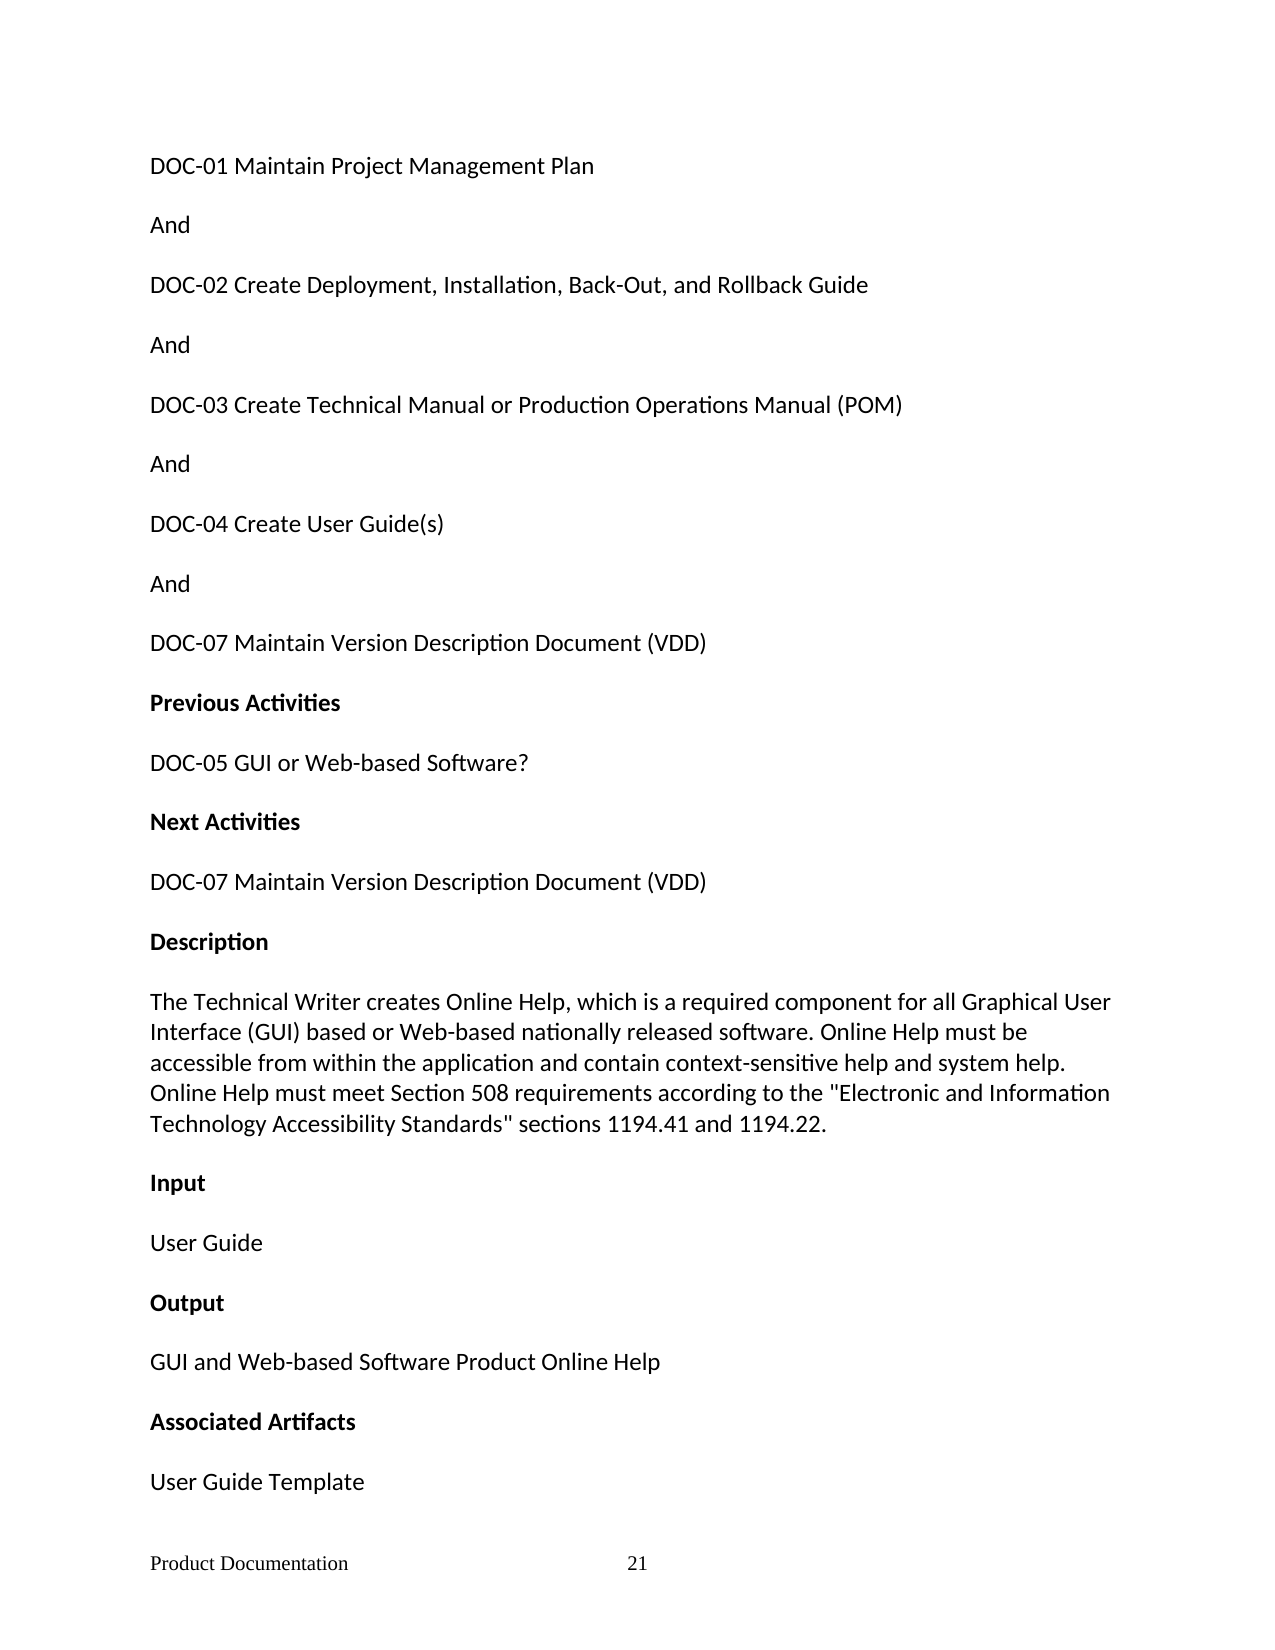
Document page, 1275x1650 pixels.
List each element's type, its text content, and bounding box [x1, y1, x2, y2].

text DOC-07 Maintain Version Description Document (VDD) [150, 627, 1125, 658]
text Next Activities [150, 807, 1125, 837]
text The Technical Writer creates Online Help, which is a required component for all Graphical User Interface (GUI) based or Web-based nationally released software. Online Help must be accessible from within the application and contain context-sensitive help and system help. Online Help must meet Section 508 requirements according to the "Electronic and Information Technology Accessibility Standards" sections 1194.41 and 1194.22. [150, 986, 1125, 1138]
text Previous Activities [150, 687, 1125, 718]
text DOC-03 Create Technical Manual or Production Operations Manual (POM) [150, 389, 1125, 419]
text DOC-02 Create Deployment, Installation, Back-Out, and Rollback Guide [150, 269, 1125, 300]
text DOC-01 Maintain Project Management Plan [150, 150, 1125, 181]
text Output [150, 1287, 1125, 1317]
text DOC-07 Maintain Version Description Document (VDD) [150, 866, 1125, 897]
text User Guide Template [150, 1466, 1125, 1496]
text DOC-04 Create User Guide(s) [150, 508, 1125, 539]
text User Guide [150, 1227, 1125, 1258]
text Associated Artifacts [150, 1406, 1125, 1437]
text And [150, 448, 1125, 479]
text Description [150, 926, 1125, 956]
text DOC-05 GUI or Web-based Software? [150, 747, 1125, 777]
text And [150, 210, 1125, 240]
text And [150, 568, 1125, 598]
text Input [150, 1167, 1125, 1198]
text GUI and Web-based Software Product Online Help [150, 1346, 1125, 1377]
text And [150, 329, 1125, 359]
